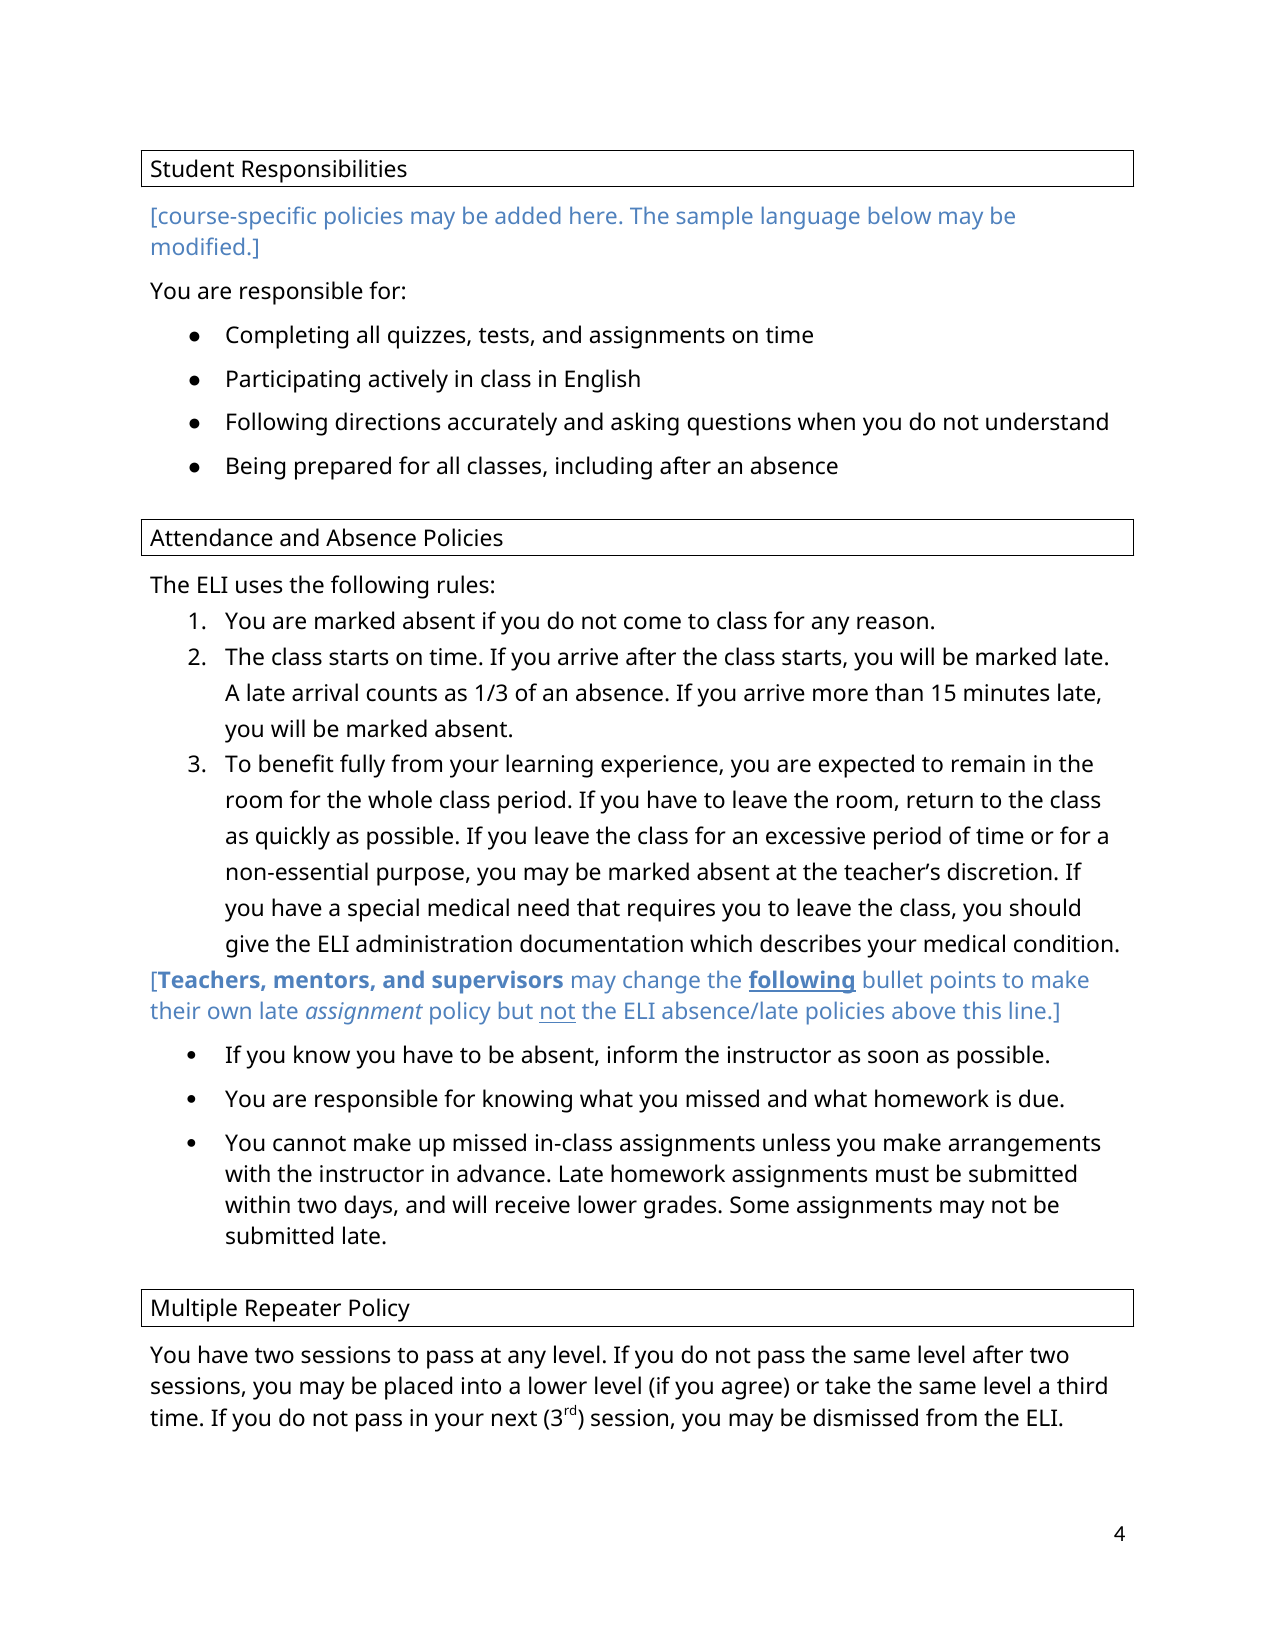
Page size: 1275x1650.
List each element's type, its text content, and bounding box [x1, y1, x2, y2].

list Participating actively in class in English [187, 362, 1125, 394]
text Multiple Repeater Policy [142, 1290, 1133, 1326]
list Completing all quizzes, tests, and assignments on time [187, 319, 1125, 350]
list Being prepared for all classes, including after an absence [187, 450, 1125, 481]
list The class starts on time. If you arrive after the class starts, you will be marked late. A late arrival counts as 1/3 of an absence. If you arrive more than 15 minutes late, you will be marked absent. [187, 641, 1125, 744]
list If you know you have to be absent, inform the instructor as soon as possible. [187, 1039, 1125, 1070]
text The ELI uses the following rules: [150, 569, 1125, 600]
text [course-specific policies may be added here. The sample language below may be modified.] [150, 200, 1125, 262]
text You have two sessions to pass at any level. If you do not pass the same level after two sessions, you may be placed into a lower level (if you agree) or take the same level a third time. If you do not pass in your next (3rd) session, you may be dismissed from the ELI. [150, 1339, 1125, 1433]
list You are responsible for knowing what you missed and what homework is due. [187, 1083, 1125, 1114]
text Attendance and Absence Policies [142, 520, 1133, 555]
list You cannot make up missed in-class assignments unless you make arrangements with the instructor in advance. Late homework assignments must be submitted within two days, and will receive lower grades. Some assignments may not be submitted late. [187, 1127, 1125, 1252]
list You are marked absent if you do not come to class for any reason. [187, 605, 1125, 636]
text Student Responsibilities [142, 151, 1133, 186]
list To benefit fully from your learning experience, you are expected to remain in the room for the whole class period. If you have to leave the room, return to the class as quickly as possible. If you leave the class for an excessive period of time or for a non-essential purpose, you may be marked absent at the teacher’s discretion. If you have a special medical need that requires you to leave the class, you should give the ELI administration documentation which describes your medical condition. [187, 748, 1125, 959]
text You are responsible for: [150, 275, 1125, 306]
list [Teachers, mentors, and supervisors may change the following bullet points to make their own late assignment policy but not the ELI absence/late policies above this line.] [150, 964, 1125, 1027]
list Following directions accurately and asking questions when you do not understand [187, 406, 1125, 437]
